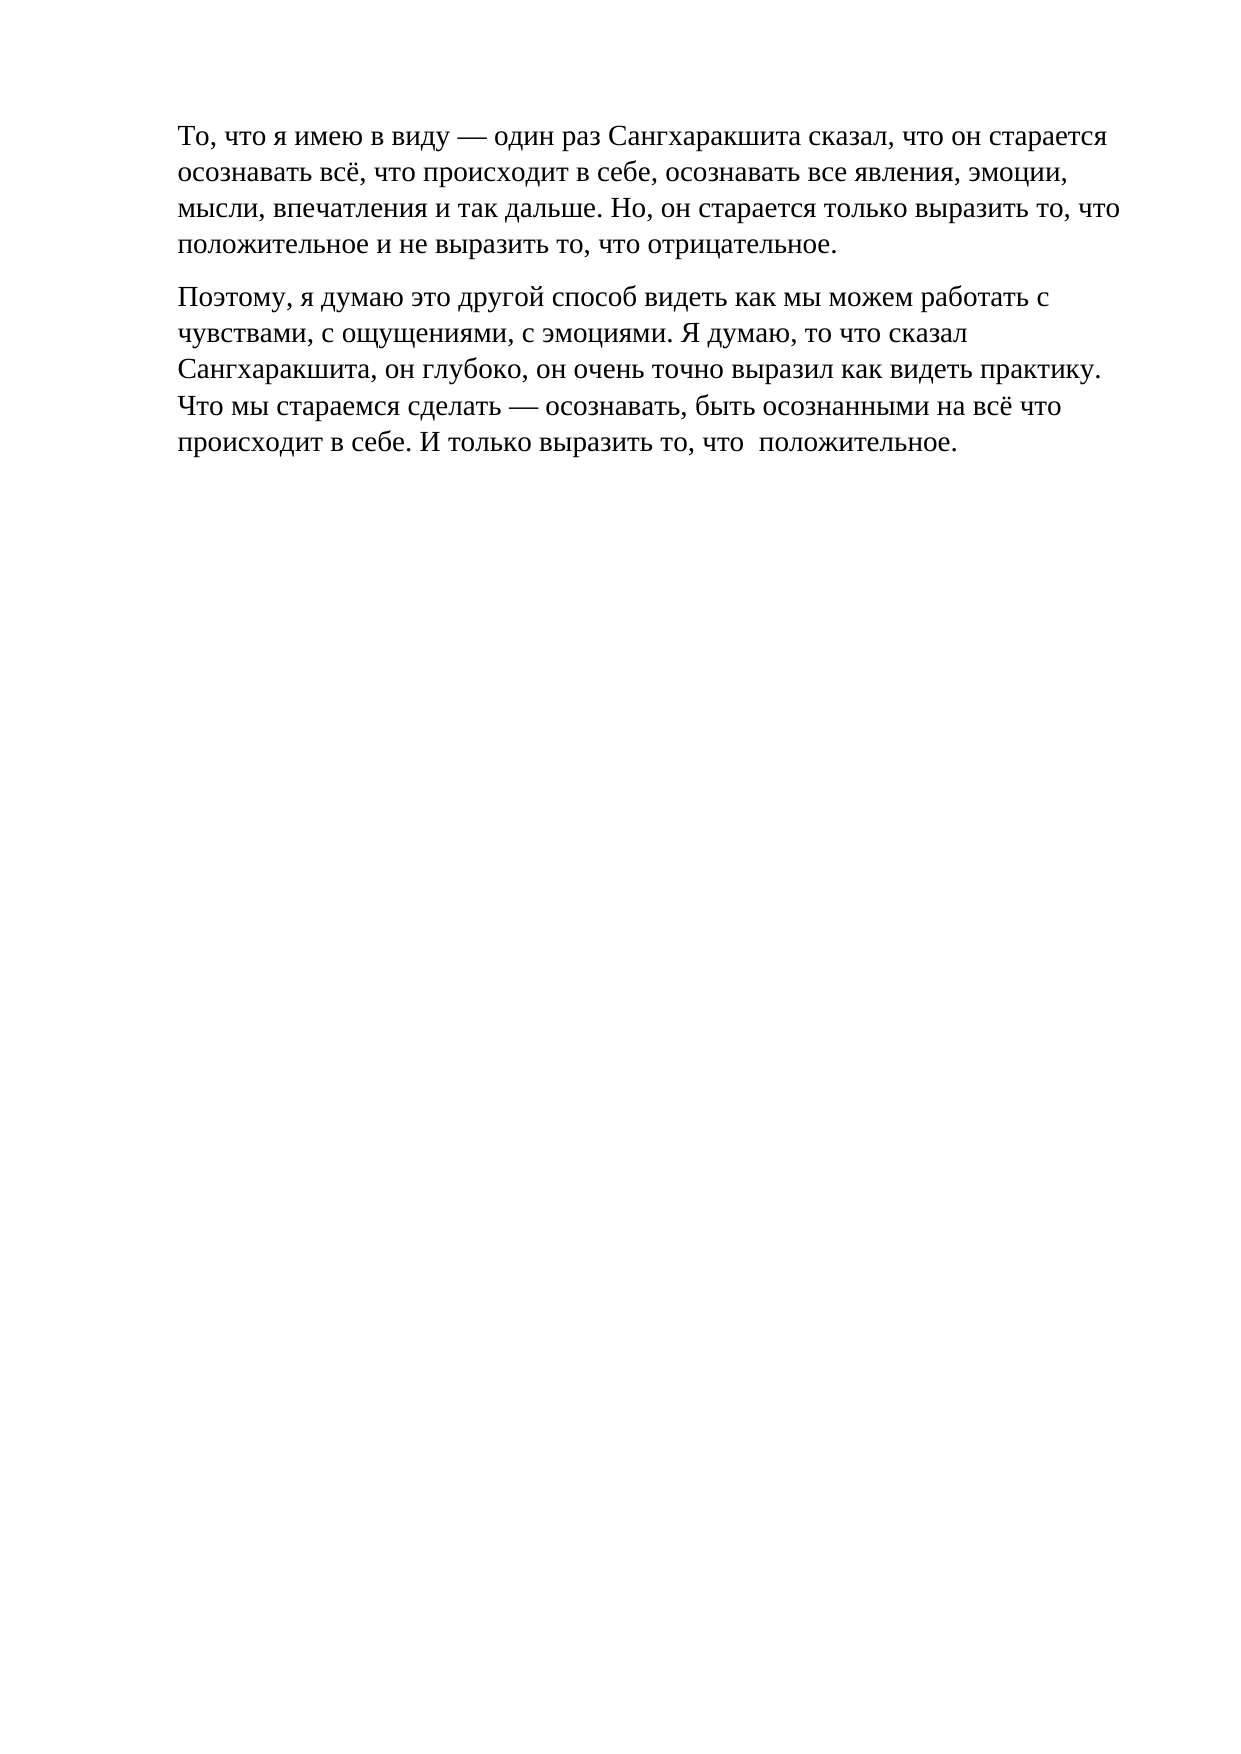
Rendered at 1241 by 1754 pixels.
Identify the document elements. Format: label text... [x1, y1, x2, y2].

text Поэтому, я думаю это другой способ видеть как мы можем работать с чувствами, с ощущениями, с эмоциями. Я думаю, то что сказал Сангхаракшита, он глубоко, он очень точно выразил как видеть практику. Что мы стараемся сделать — осознавать, быть осознанными на всё что происходит в себе. И только выразить то, что положительное. [177, 279, 1152, 457]
text То, что я имею в виду — один раз Сангхаракшита сказал, что он старается осознавать всё, что происходит в себе, осознавать все явления, эмоции, мысли, впечатления и так дальше. Но, он старается только выразить то, что положительное и не выразить то, что отрицательное. [177, 118, 1152, 260]
